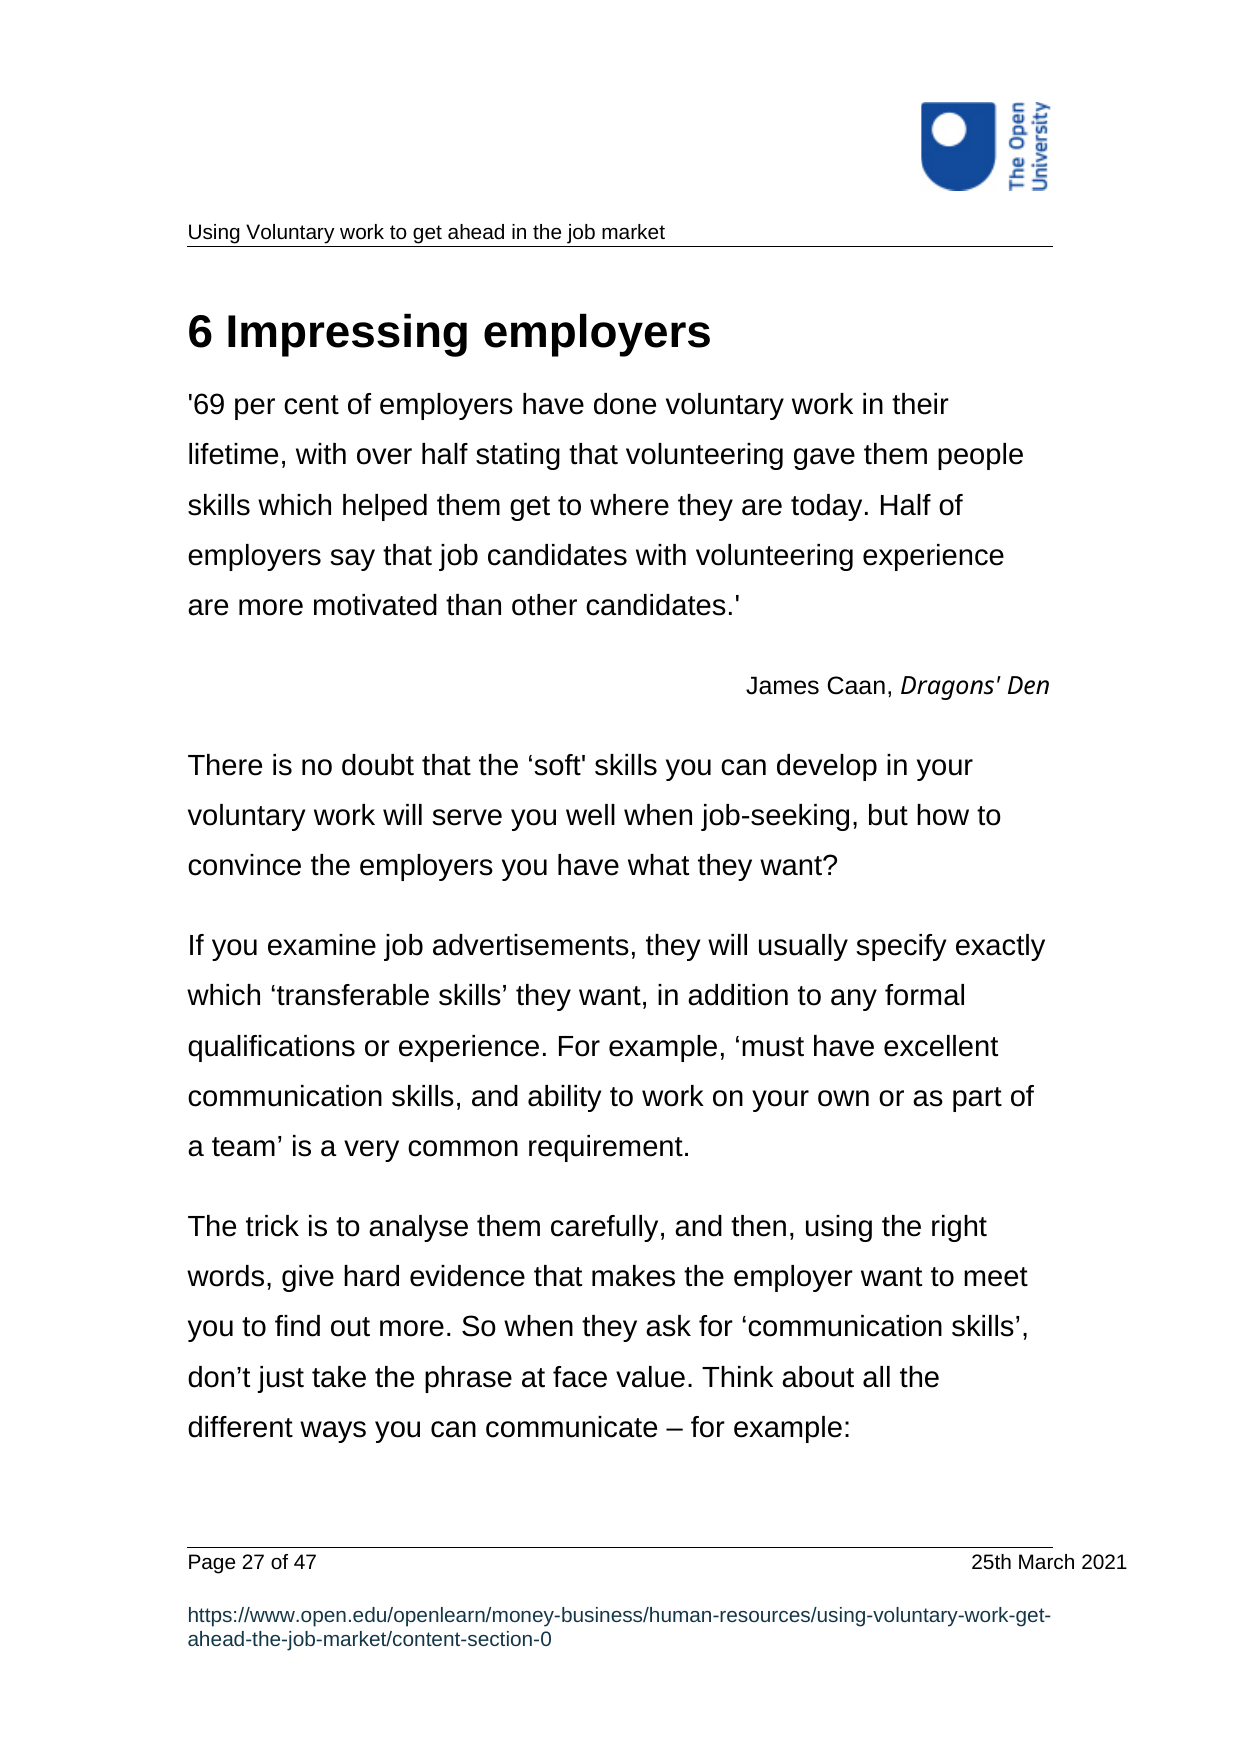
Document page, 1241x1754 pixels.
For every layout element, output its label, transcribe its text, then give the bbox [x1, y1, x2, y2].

text If you examine job advertisements, they will usually specify exactly which ‘transferable skills’ they want, in addition to any formal qualifications or experience. For example, ‘must have excellent communication skills, and ability to work on your own or as part of a team’ is a very common requirement. [187, 928, 1053, 1163]
picture [921, 102, 1052, 191]
text '69 per cent of employers have done voluntary work in their lifetime, with over half stating that volunteering gave them people skills which helped them get to where they are today. Half of employers say that job candidates with volunteering experience are more motivated than other candidates.' [187, 387, 1053, 622]
text James Caan, Dragons' Den [435, 668, 1053, 702]
text There is no doubt that the ‘soft' skills you can develop in your voluntary work will serve you well when job-seeking, but how to convince the employers you have what they want? [187, 748, 1053, 882]
text The trick is to analyse them carefully, and then, using the right words, give hard evidence that makes the employer want to meet you to find out more. So when they ask for ‘communication skills’, don’t just take the phrase at face value. Think about all the different ways you can communicate – for example: [187, 1209, 1053, 1443]
subtitle 6 Impressing employers [187, 305, 1053, 358]
